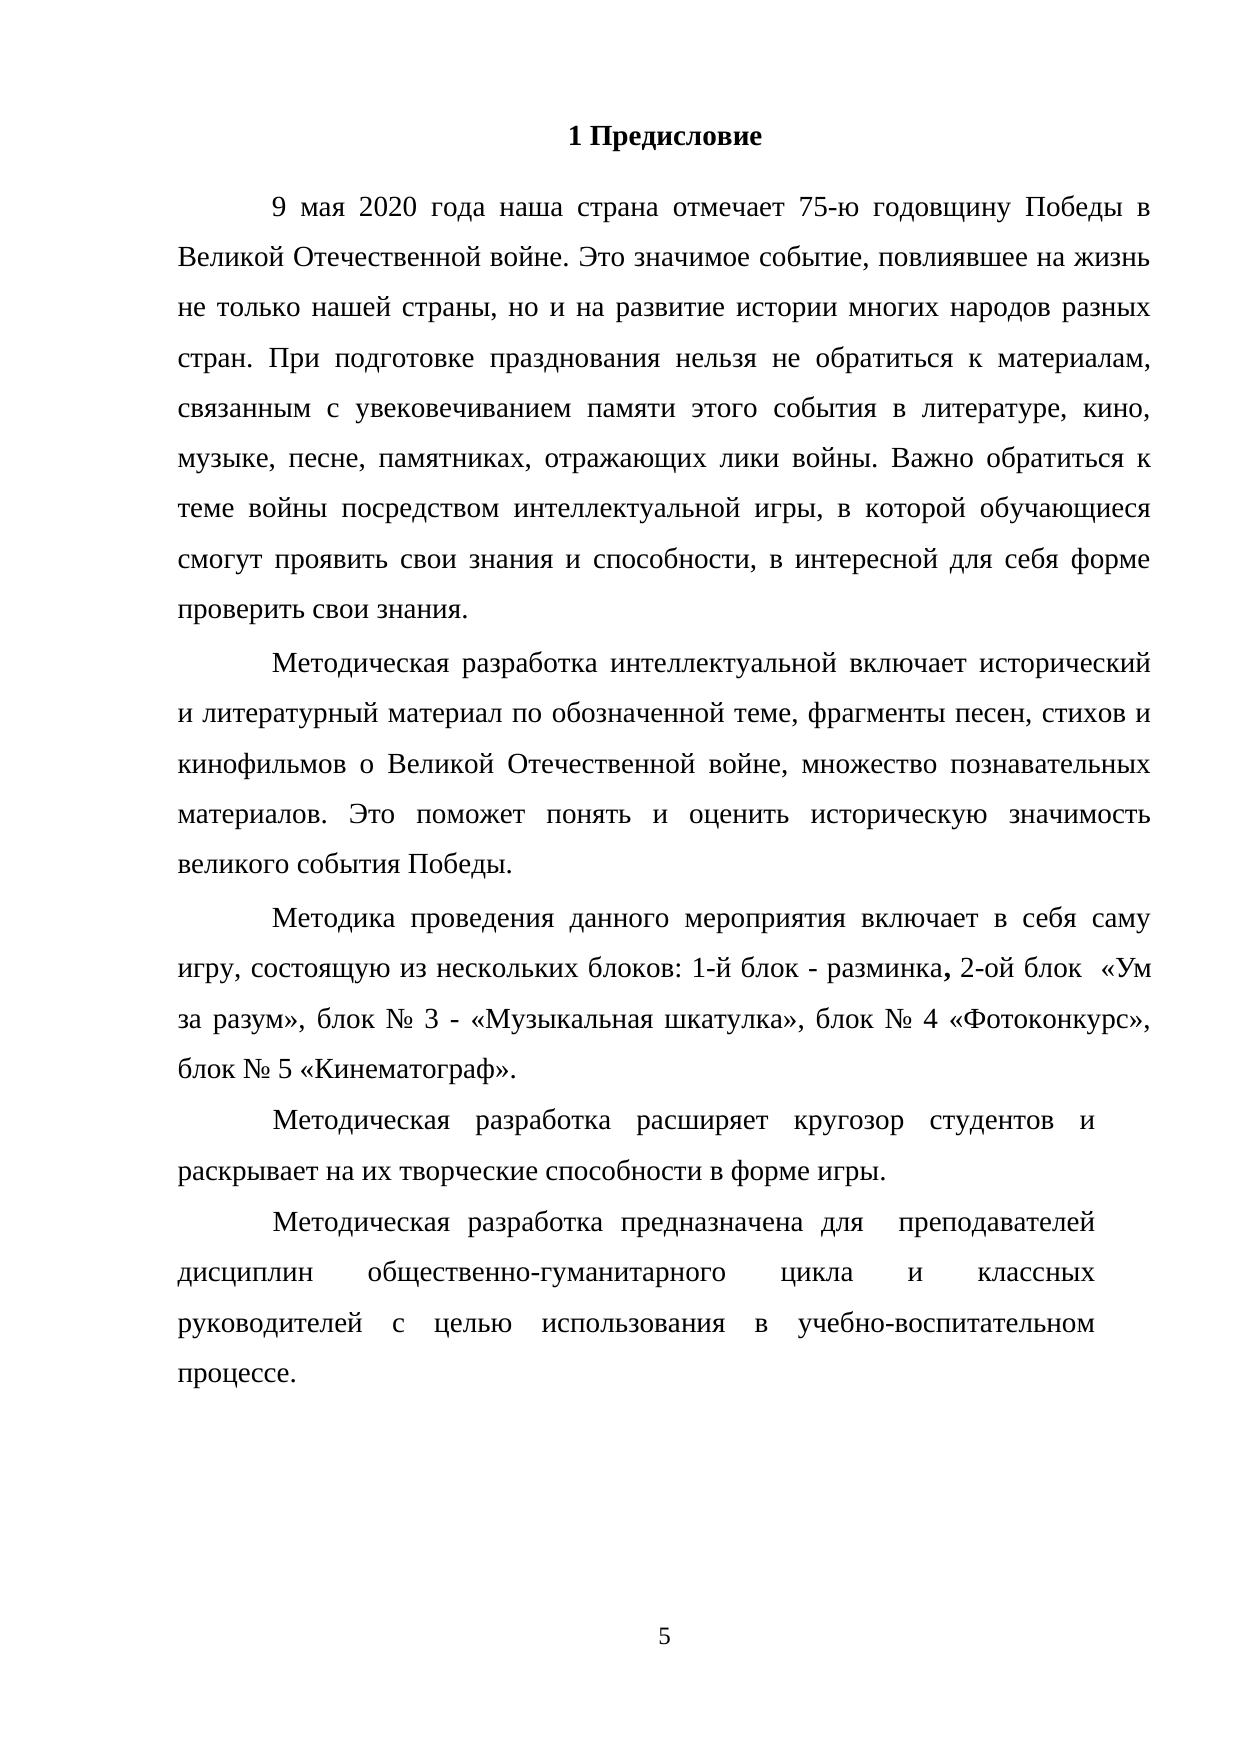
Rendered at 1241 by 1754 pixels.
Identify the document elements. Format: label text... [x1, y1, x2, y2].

text Методическая разработка расширяет кругозор студентов и раскрывает на их творческие способности в форме игры. [177, 1102, 1096, 1186]
text 1 Предисловие [178, 118, 1152, 152]
text Методическая разработка предназначена для преподавателей дисциплин общественно-гуманитарного цикла и классных руководителей с целью использования в учебно-воспитательном процессе. [177, 1204, 1096, 1389]
text Методическая разработка интеллектуальной включает исторический и литературный материал по обозначенной теме, фрагменты песен, стихов и кинофильмов о Великой Отечественной войне, множество познавательных материалов. Это поможет понять и оценить историческую значимость великого события Победы. [177, 645, 1152, 880]
text Методика проведения данного мероприятия включает в себя саму игру, состоящую из нескольких блоков: 1-й блок - разминка, 2-ой блок «Ум за разум», блок № 3 - «Музыкальная шкатулка», блок № 4 «Фотоконкурс», блок № 5 «Кинематограф». [177, 900, 1152, 1085]
text 9 мая 2020 года наша страна отмечает 75-ю годовщину Победы в Великой Отечественной войне. Это значимое событие, повлиявшее на жизнь не только нашей страны, но и на развитие истории многих народов разных стран. При подготовке празднования нельзя не обратиться к материалам, связанным с увековечиванием памяти этого события в литературе, кино, музыке, песне, памятниках, отражающих лики войны. Важно обратиться к теме войны посредством интеллектуальной игры, в которой обучающиеся смогут проявить свои знания и способности, в интересной для себя форме проверить свои знания. [177, 189, 1152, 625]
